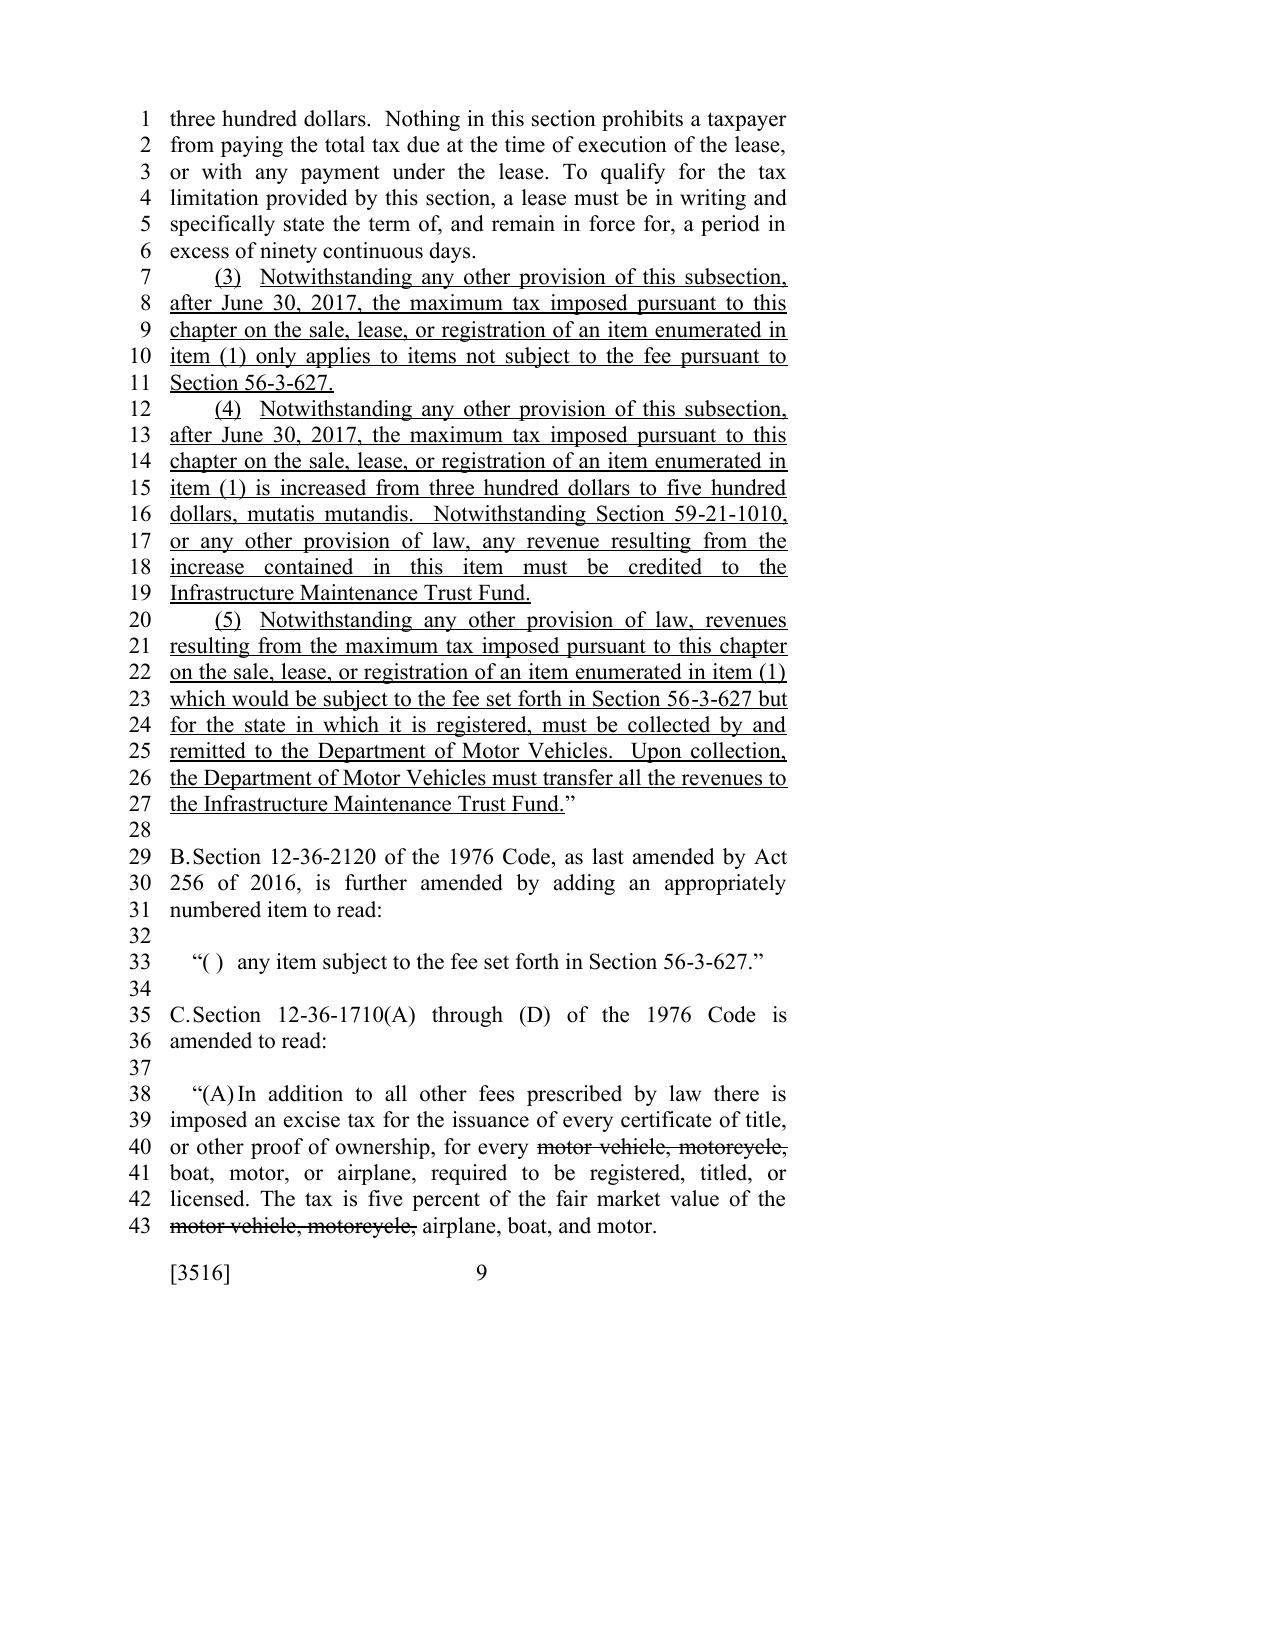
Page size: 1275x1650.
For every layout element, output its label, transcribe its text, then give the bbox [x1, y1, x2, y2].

text B. Section 12-36-2120 of the 1976 Code, as last amended by Act 256 of 2016, is further amended by adding an appropriately numbered item to read: [169, 843, 787, 922]
text (3) Notwithstanding any other provision of this subsection, after June 30, 2017, the maximum tax imposed pursuant to this chapter on the sale, lease, or registration of an item enumerated in item (1) only applies to items not subject to the fee pursuant to Section 56-3-627. [169, 366, 787, 395]
text “(A) In addition to all other fees prescribed by law there is imposed an excise tax for the issuance of every certificate of title, or other proof of ownership, for every motor vehicle, motorcycle, boat, motor, or airplane, required to be registered, titled, or licensed. The tax is five percent of the fair market value of the motor vehicle, motorcycle, airplane, boat, and motor. [169, 1080, 787, 1238]
text “( ) any item subject to the fee set forth in Section 56-3-627.” [169, 948, 787, 975]
text (5) Notwithstanding any other provision of law, revenues resulting from the maximum tax imposed pursuant to this chapter on the sale, lease, or registration of an item enumerated in item (1) which would be subject to the fee set forth in Section 56-3-627 but for the state in which it is registered, must be collected by and remitted to the Department of Motor Vehicles. Upon collection, the Department of Motor Vehicles must transfer all the revenues to the Infrastructure Maintenance Trust Fund.” [169, 682, 787, 734]
text (3) Notwithstanding any other provision of this subsection, after June 30, 2017, the maximum tax imposed pursuant to this chapter on the sale, lease, or registration of an item enumerated in item (1) only applies to items not subject to the fee pursuant to Section 56-3-627. [169, 263, 787, 312]
text (5) Notwithstanding any other provision of law, revenues resulting from the maximum tax imposed pursuant to this chapter on the sale, lease, or registration of an item enumerated in item (1) which would be subject to the fee set forth in Section 56-3-627 but for the state in which it is registered, must be collected by and remitted to the Department of Motor Vehicles. Upon collection, the Department of Motor Vehicles must transfer all the revenues to the Infrastructure Maintenance Trust Fund.” [169, 606, 787, 655]
text C. Section 12-36-1710(A) through (D) of the 1976 Code is amended to read: [169, 1001, 787, 1054]
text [169, 105, 787, 263]
text (4) Notwithstanding any other provision of this subsection, after June 30, 2017, the maximum tax imposed pursuant to this chapter on the sale, lease, or registration of an item enumerated in item (1) is increased from three hundred dollars to five hundred dollars, mutatis mutandis. Notwithstanding Section 59-21-1010, or any other provision of law, any revenue resulting from the increase contained in this item must be credited to the Infrastructure Maintenance Trust Fund. [169, 395, 787, 444]
